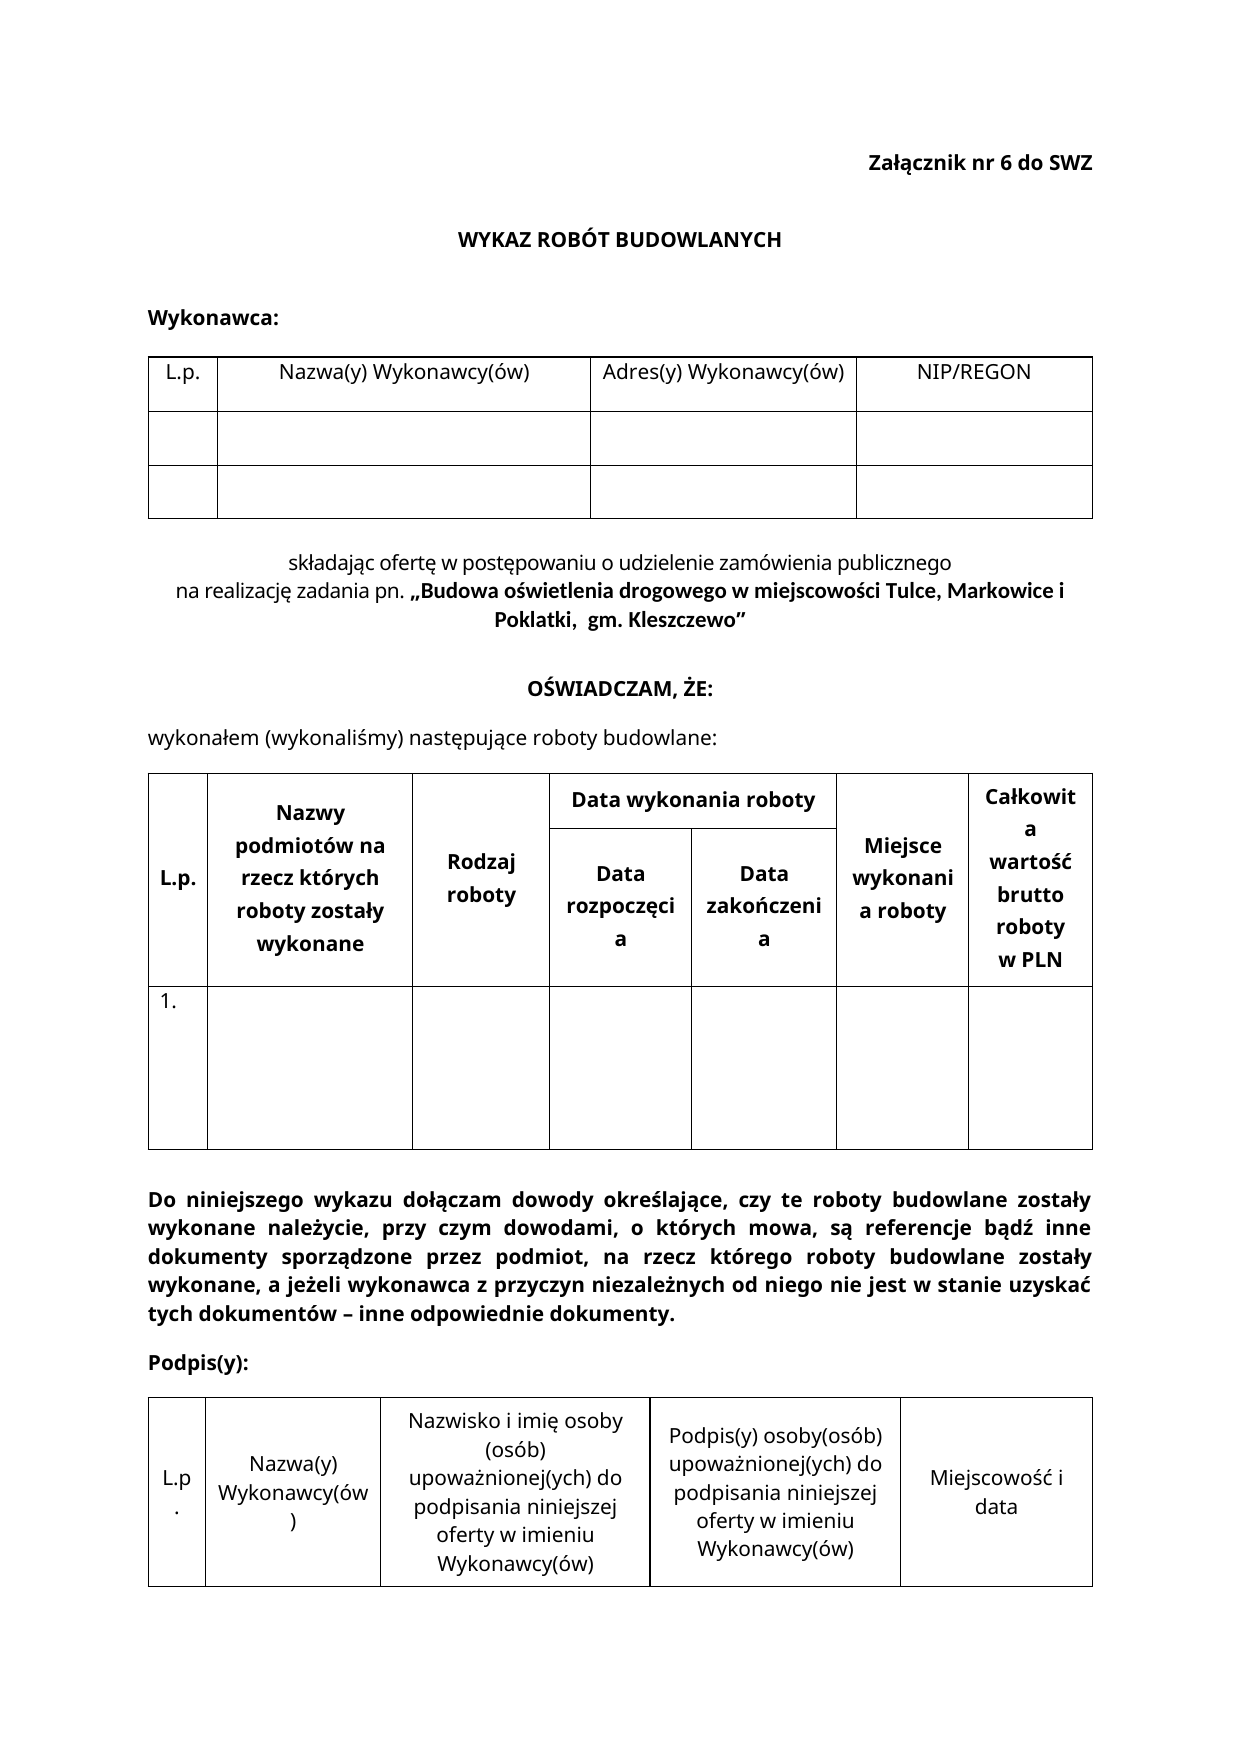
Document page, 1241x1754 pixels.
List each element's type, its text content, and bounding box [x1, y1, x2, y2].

table_header Nazwa(y) Wykonawcy(ów) [218, 358, 590, 411]
table_cell [218, 466, 590, 518]
table_cell [149, 412, 217, 464]
table_cell [969, 987, 1092, 1149]
table_header Rodzaj roboty [413, 774, 549, 986]
table_cell [857, 412, 1092, 464]
text Podpis(y): [148, 1348, 1093, 1376]
text na realizację zadania pn. „Budowa oświetlenia drogowego w miejscowości Tulce, Markowice i Poklatki, gm. Kleszczewo” [148, 576, 1093, 633]
table_header Nazwy podmiotów na rzecz których roboty zostały wykonane [208, 774, 412, 986]
table_cell [591, 412, 856, 464]
table_header Całkowita wartość brutto roboty w PLN [969, 774, 1092, 986]
table_header Miejscowość i data [901, 1398, 1092, 1586]
table_cell [218, 412, 590, 464]
table_cell Data zakończenia [692, 829, 836, 986]
table_cell 1. [149, 987, 207, 1149]
text Załącznik nr 6 do SWZ [148, 148, 1093, 176]
text składając ofertę w postępowaniu o udzielenie zamówienia publicznego [148, 548, 1093, 576]
text wykonałem (wykonaliśmy) następujące roboty budowlane: [148, 723, 1093, 752]
table_cell Data rozpoczęcia [550, 829, 691, 986]
text OŚWIADCZAM, ŻE: [148, 674, 1093, 702]
table_cell [857, 466, 1092, 518]
table_header Data wykonania roboty [550, 774, 836, 828]
table_header L.p. [149, 1398, 205, 1586]
text Wykonawca: [148, 303, 1093, 331]
table_cell [149, 466, 217, 518]
table_header Miejsce wykonania roboty [837, 774, 968, 986]
table_cell [692, 987, 836, 1149]
table_cell [413, 987, 549, 1149]
table_cell [591, 466, 856, 518]
table_header Adres(y) Wykonawcy(ów) [591, 358, 856, 411]
table_header L.p. [149, 774, 207, 986]
table_cell [837, 987, 968, 1149]
table_header Podpis(y) osoby(osób) upoważnionej(ych) do podpisania niniejszej oferty w imieniu Wykonawcy(ów) [651, 1398, 900, 1586]
text WYKAZ ROBÓT BUDOWLANYCH [148, 225, 1093, 254]
table_header Nazwisko i imię osoby (osób) upoważnionej(ych) do podpisania niniejszej oferty w imieniu Wykonawcy(ów) [381, 1398, 649, 1586]
table_header NIP/REGON [857, 358, 1092, 411]
text Do niniejszego wykazu dołączam dowody określające, czy te roboty budowlane zostały wykonane należycie, przy czym dowodami, o których mowa, są referencje bądź inne dokumenty sporządzone przez podmiot, na rzecz którego roboty budowlane zostały wykonane, a jeżeli wykonawca z przyczyn niezależnych od niego nie jest w stanie uzyskać tych dokumentów – inne odpowiednie dokumenty. [148, 1185, 1093, 1327]
table_header Nazwa(y) Wykonawcy(ów) [206, 1398, 380, 1586]
table_header L.p. [149, 358, 217, 411]
table_cell [550, 987, 691, 1149]
table_cell [208, 987, 412, 1149]
